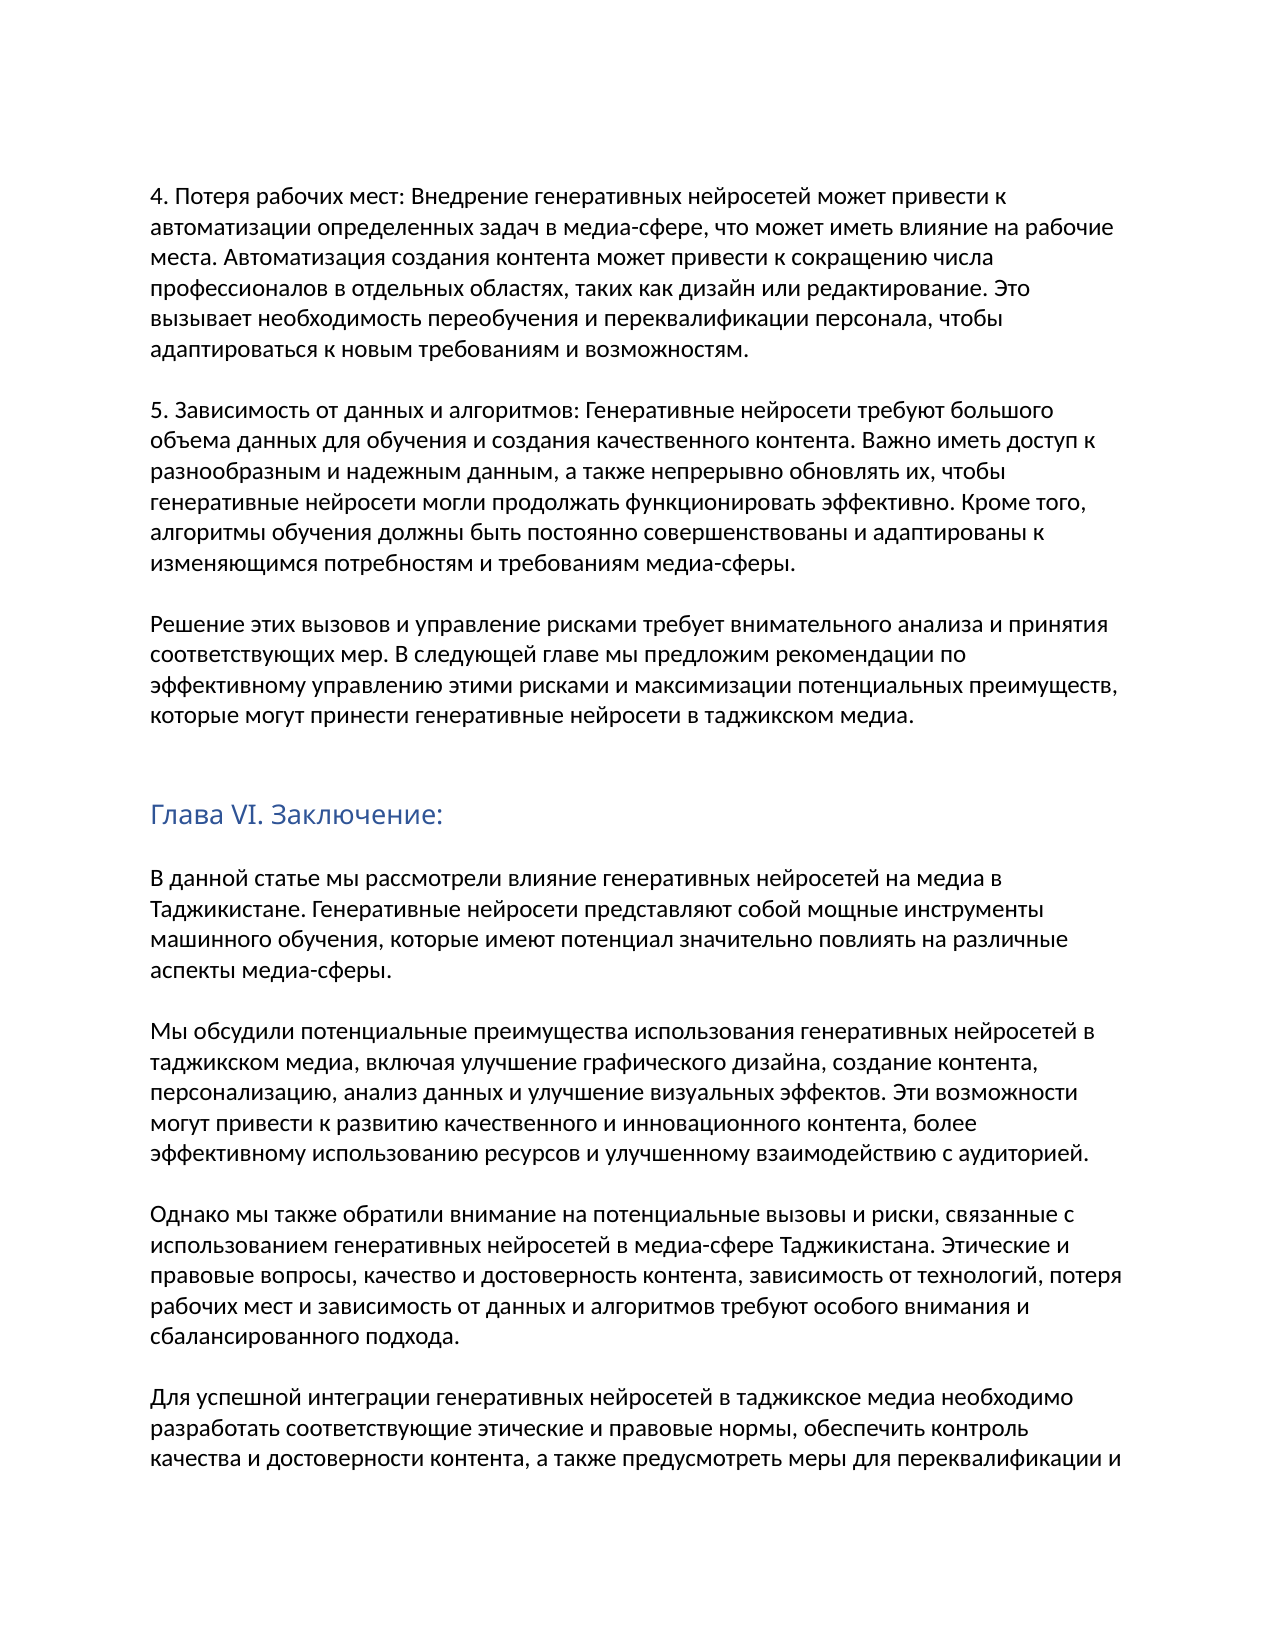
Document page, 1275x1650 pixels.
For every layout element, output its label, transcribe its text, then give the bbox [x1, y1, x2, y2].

text Мы обсудили потенциальные преимущества использования генеративных нейросетей в таджикском медиа, включая улучшение графического дизайна, создание контента, персонализацию, анализ данных и улучшение визуальных эффектов. Эти возможности могут привести к развитию качественного и инновационного контента, более эффективному использованию ресурсов и улучшенному взаимодействию с аудиторией. [150, 1015, 1125, 1168]
text В данной статье мы рассмотрели влияние генеративных нейросетей на медиа в Таджикистане. Генеративные нейросети представляют собой мощные инструменты машинного обучения, которые имеют потенциал значительно повлиять на различные аспекты медиа-сферы. [150, 862, 1125, 984]
text 4. Потеря рабочих мест: Внедрение генеративных нейросетей может привести к автоматизации определенных задач в медиа-сфере, что может иметь влияние на рабочие места. Автоматизация создания контента может привести к сокращению числа профессионалов в отдельных областях, таких как дизайн или редактирование. Это вызывает необходимость переобучения и переквалификации персонала, чтобы адаптироваться к новым требованиям и возможностям. [150, 181, 1125, 364]
subtitle Глава VI. Заключение: [150, 795, 1125, 832]
text Решение этих вызовов и управление рисками требует внимательного анализа и принятия соответствующих мер. В следующей главе мы предложим рекомендации по эффективному управлению этими рисками и максимизации потенциальных преимуществ, которые могут принести генеративные нейросети в таджикском медиа. [150, 608, 1125, 730]
text 5. Зависимость от данных и алгоритмов: Генеративные нейросети требуют большого объема данных для обучения и создания качественного контента. Важно иметь доступ к разнообразным и надежным данным, а также непрерывно обновлять их, чтобы генеративные нейросети могли продолжать функционировать эффективно. Кроме того, алгоритмы обучения должны быть постоянно совершенствованы и адаптированы к изменяющимся потребностям и требованиям медиа-сферы. [150, 394, 1125, 577]
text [150, 1381, 1125, 1473]
text Однако мы также обратили внимание на потенциальные вызовы и риски, связанные с использованием генеративных нейросетей в медиа-сфере Таджикистана. Этические и правовые вопросы, качество и достоверность контента, зависимость от технологий, потеря рабочих мест и зависимость от данных и алгоритмов требуют особого внимания и сбалансированного подхода. [150, 1198, 1125, 1351]
